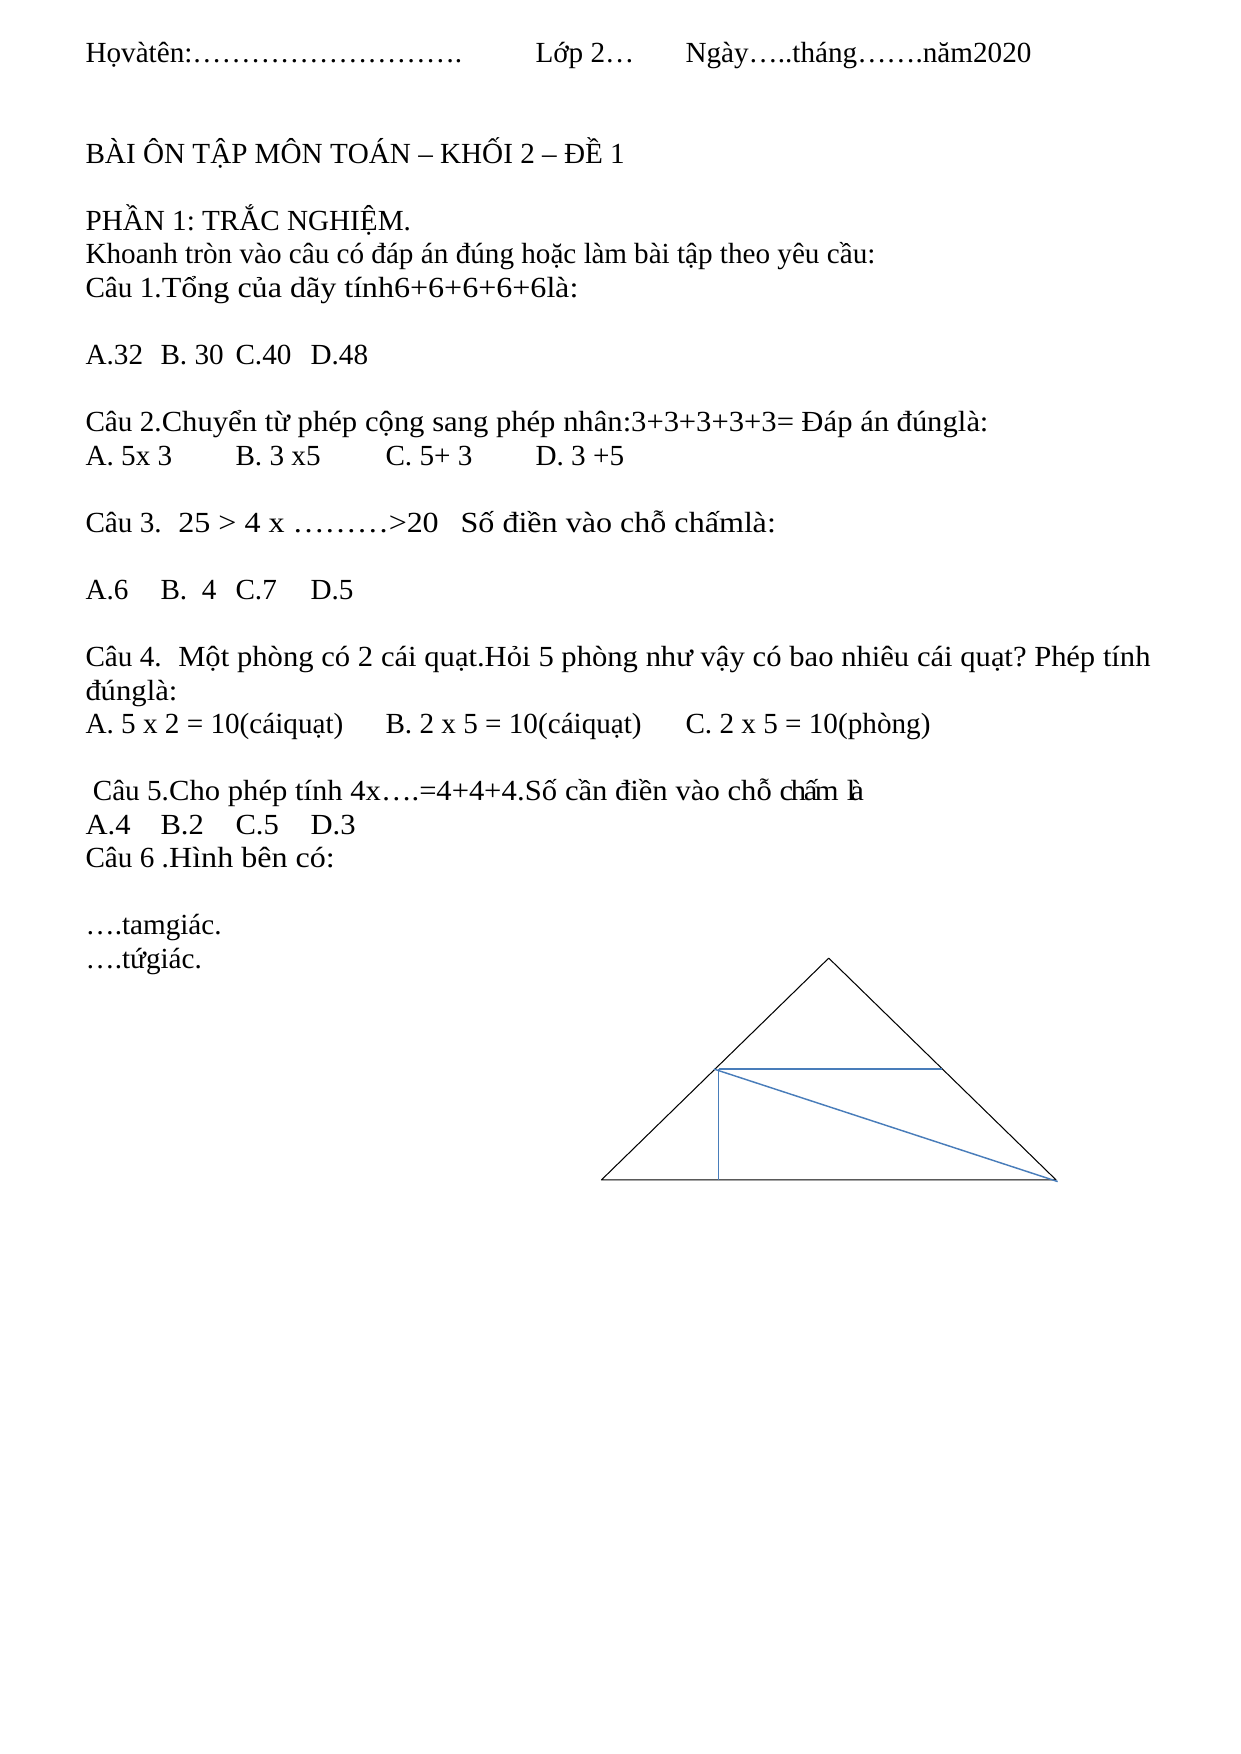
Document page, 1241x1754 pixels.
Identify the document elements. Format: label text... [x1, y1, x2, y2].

text A. 5 x 2 = 10(cáiquạt) B. 2 x 5 = 10(cáiquạt) C. 2 x 5 = 10(phòng) [85, 706, 1217, 740]
text A.6 B. 4 C.7 D.5 [85, 572, 1217, 606]
text Câu 6 .Hình bên có: [85, 840, 1217, 874]
text Câu 3. 25 > 4 x ………>20 Số điền vào chỗ chấmlà: [85, 505, 1217, 538]
text A.4 B.2 C.5 D.3 [85, 807, 1217, 840]
text Khoanh tròn vào câu có đáp án đúng hoặc làm bài tập theo yêu cầu: [85, 237, 1217, 270]
text ….tamgiác. [85, 907, 1217, 941]
text A. 5x 3 B. 3 x5 C. 5+ 3 D. 3 +5 [85, 438, 1217, 471]
text Câu 1.Tổng của dãy tính6+6+6+6+6là: [85, 270, 1217, 304]
text Họvàtên:………………………. Lớp 2… Ngày…..tháng…….năm2020 [85, 35, 1217, 69]
text BÀI ÔN TẬP MÔN TOÁN – KHỐI 2 – ĐỀ 1 [85, 136, 1217, 169]
text Câu 4. Một phòng có 2 cái quạt.Hỏi 5 phòng như vậy có bao nhiêu cái quạt? Phép tính đúnglà: [85, 639, 1217, 706]
text A.32 B. 30 C.40 D.48 [85, 337, 1217, 371]
text Câu 5.Cho phép tính 4x….=4+4+4.Số cần điền vào chỗ chấm là [85, 773, 1217, 807]
text ….tứgiác. [85, 941, 1217, 974]
text PHẦN 1: TRẮC NGHIỆM. [85, 203, 1217, 237]
text Câu 2.Chuyển từ phép cộng sang phép nhân:3+3+3+3+3= Đáp án đúnglà: [85, 404, 1217, 438]
